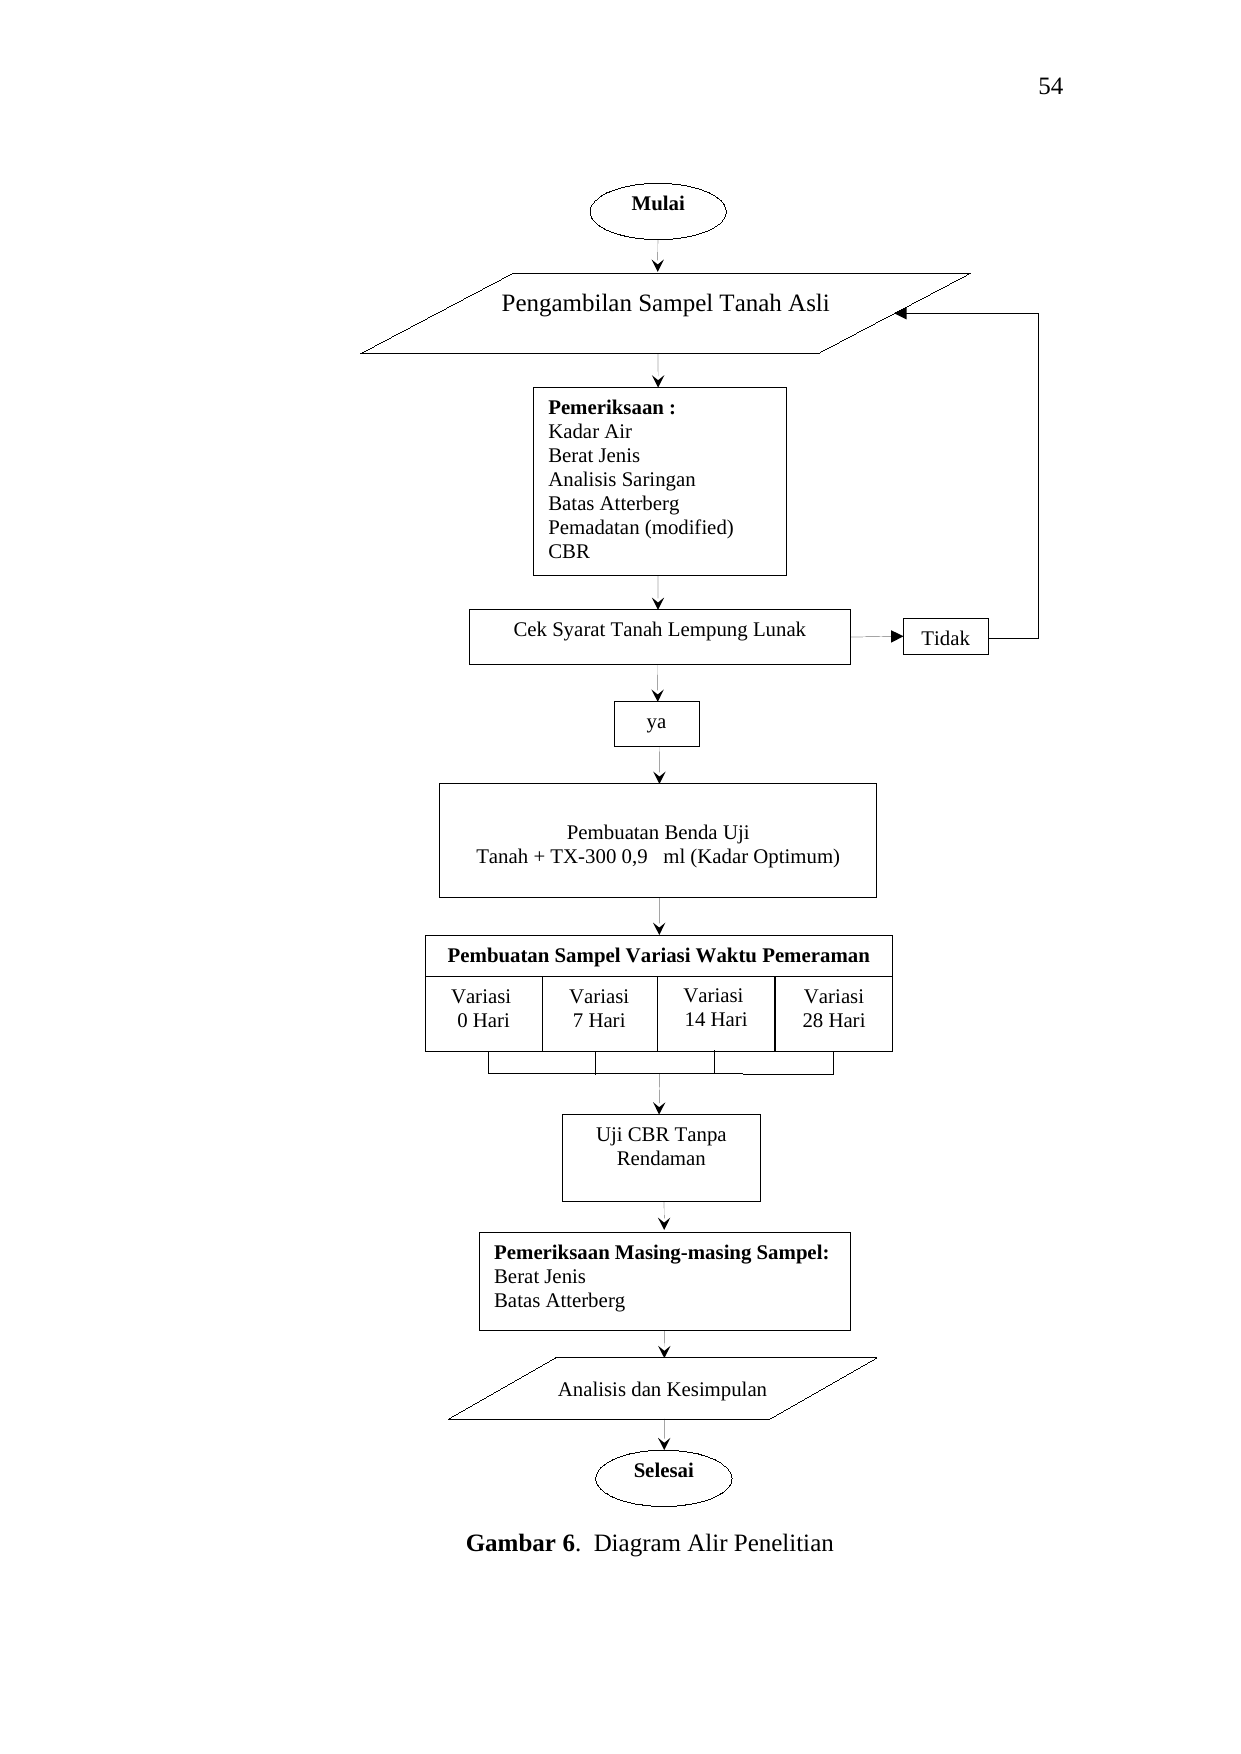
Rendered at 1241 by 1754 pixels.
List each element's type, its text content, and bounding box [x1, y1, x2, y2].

text Gambar 6. Diagram Alir Penelitian [236, 1528, 1063, 1557]
